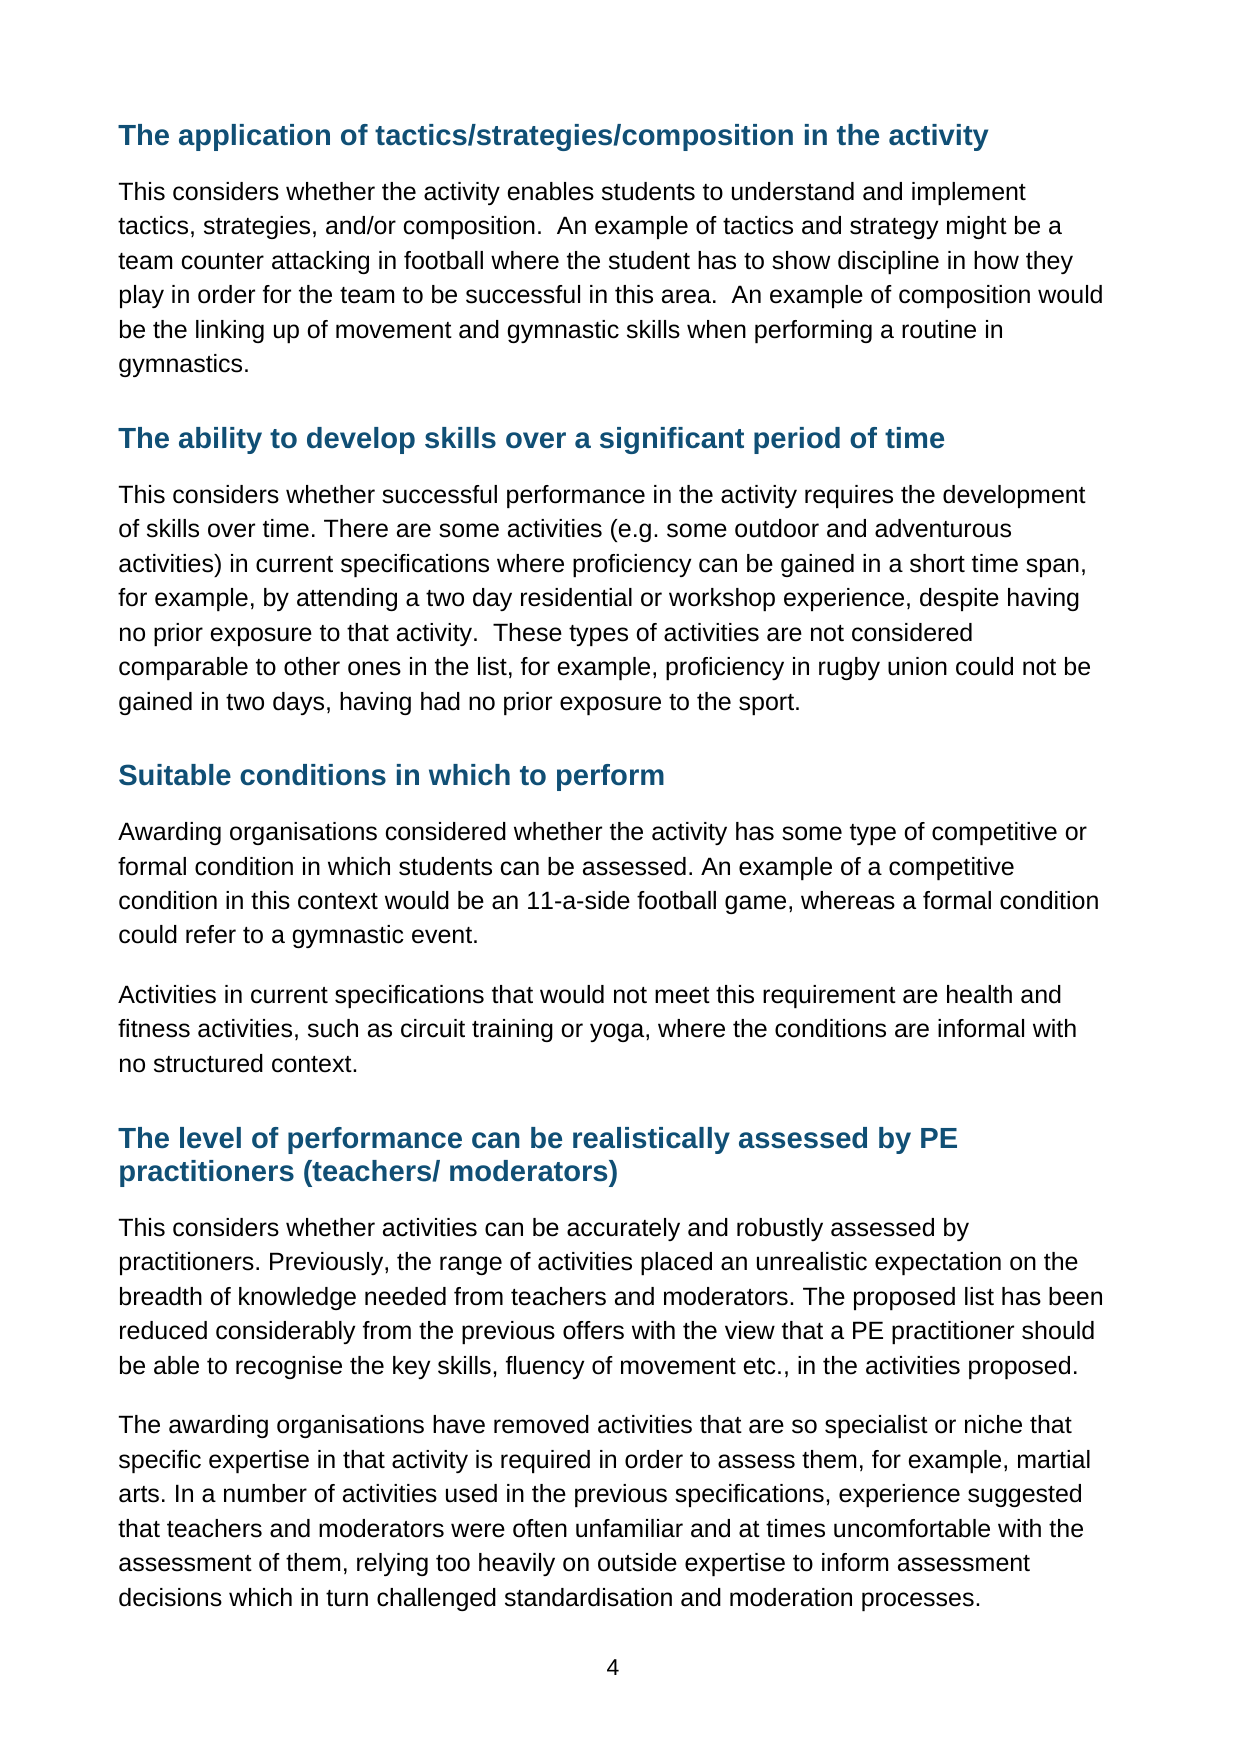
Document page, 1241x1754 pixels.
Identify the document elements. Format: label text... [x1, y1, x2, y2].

subtitle The application of tactics/strategies/composition in the activity [118, 118, 1107, 152]
subtitle The level of performance can be realistically assessed by PE practitioners (teachers/ moderators) [118, 1121, 1107, 1188]
text This considers whether the activity enables students to understand and implement tactics, strategies, and/or composition. An example of tactics and strategy might be a team counter attacking in football where the student has to show discipline in how they play in order for the team to be successful in this area. An example of composition would be the linking up of movement and gymnastic skills when performing a routine in gymnastics. [118, 177, 1107, 378]
text Activities in current specifications that would not meet this requirement are health and fitness activities, such as circuit training or yoga, where the conditions are informal with no structured context. [118, 980, 1107, 1078]
text The awarding organisations have removed activities that are so specialist or niche that specific expertise in that activity is required in order to assess them, for example, martial arts. In a number of activities used in the previous specifications, experience suggested that teachers and moderators were often unfamiliar and at times uncomfortable with the assessment of them, relying too heavily on outside expertise to inform assessment decisions which in turn challenged standardisation and moderation processes. [118, 1410, 1107, 1611]
text Awarding organisations considered whether the activity has some type of competitive or formal condition in which students can be assessed. An example of a competitive condition in this context would be an 11-a-side football game, whereas a formal condition could refer to a gymnastic event. [118, 817, 1107, 949]
text This considers whether successful performance in the activity requires the development of skills over time. There are some activities (e.g. some outdoor and adventurous activities) in current specifications where proficiency can be gained in a short time span, for example, by attending a two day residential or workshop experience, despite having no prior exposure to that activity. These types of activities are not considered comparable to other ones in the list, for example, proficiency in rugby union could not be gained in two days, having had no prior exposure to the sport. [118, 479, 1107, 715]
text This considers whether activities can be accurately and robustly assessed by practitioners. Previously, the range of activities placed an unrealistic expectation on the breadth of knowledge needed from teachers and moderators. The proposed list has been reduced considerably from the previous offers with the view that a PE practitioner should be able to recognise the key skills, fluency of movement etc., in the activities proposed. [118, 1213, 1107, 1379]
subtitle The ability to develop skills over a significant period of time [118, 421, 1107, 454]
subtitle Suitable conditions in which to perform [118, 758, 1107, 792]
